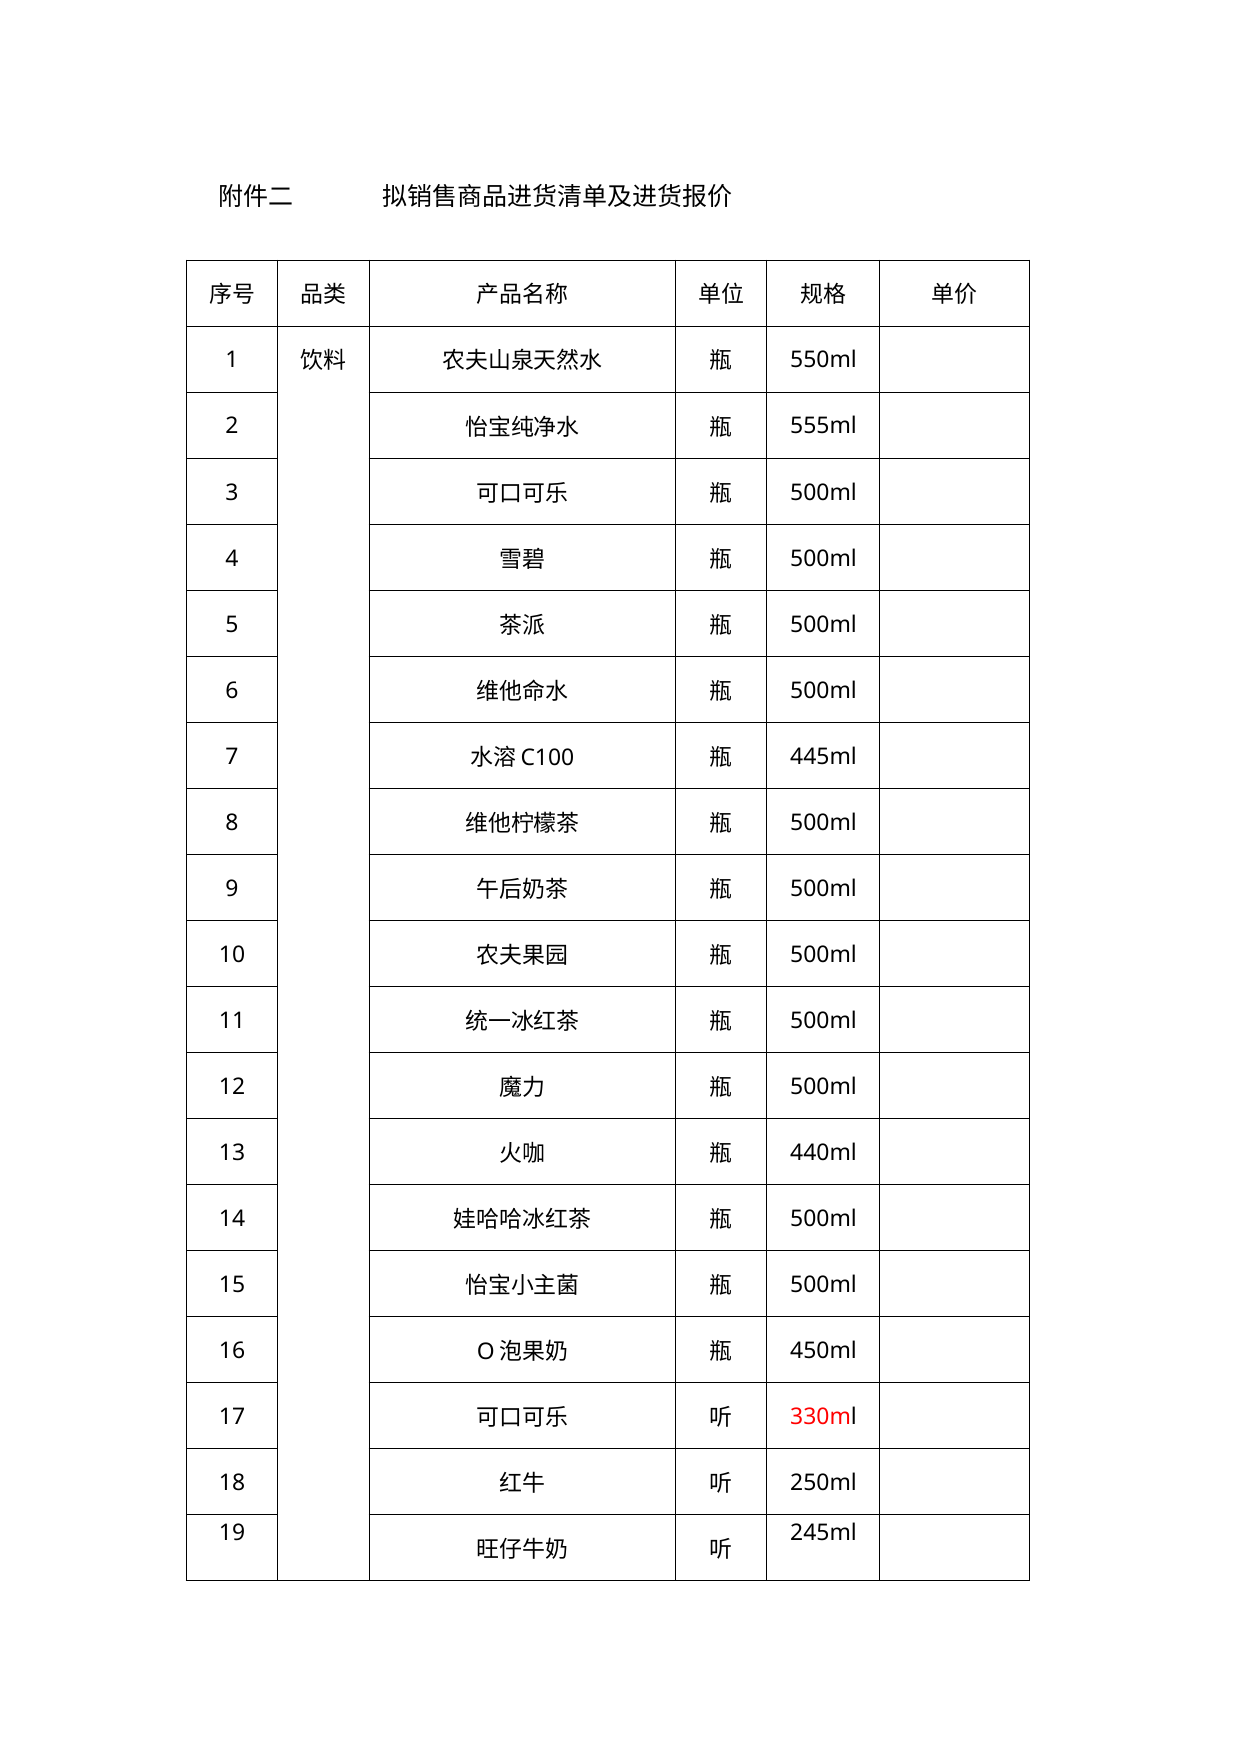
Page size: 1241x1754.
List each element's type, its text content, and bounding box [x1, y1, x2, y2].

table_cell 序号 [187, 261, 277, 326]
table_cell [880, 921, 1029, 986]
table_cell [880, 1053, 1029, 1118]
table_cell [880, 525, 1029, 590]
table_cell 瓶 [676, 1251, 766, 1316]
table_cell [880, 591, 1029, 656]
table_cell 500ml [767, 459, 879, 524]
table_cell 500ml [767, 657, 879, 722]
table_cell 规格 [767, 261, 879, 326]
table_cell 5 [187, 591, 277, 656]
table_cell 1 [187, 327, 277, 392]
table_cell 10 [187, 921, 277, 986]
table_cell 瓶 [676, 1053, 766, 1118]
table_cell 娃哈哈冰红茶 [370, 1185, 675, 1250]
table_cell 瓶 [676, 591, 766, 656]
table_cell 水溶C100 [370, 723, 675, 788]
table_cell 6 [187, 657, 277, 722]
table_cell 维他柠檬茶 [370, 789, 675, 854]
table_cell 13 [187, 1119, 277, 1184]
table_cell 瓶 [676, 459, 766, 524]
table_cell 18 [187, 1449, 277, 1514]
table_cell 245ml [767, 1515, 879, 1580]
table_cell 瓶 [676, 855, 766, 920]
table_cell [880, 1449, 1029, 1514]
table_cell 听 [676, 1515, 766, 1580]
table_cell 500ml [767, 1251, 879, 1316]
table_cell [880, 657, 1029, 722]
table_cell O泡果奶 [370, 1317, 675, 1382]
table_cell 500ml [767, 921, 879, 986]
table_cell 雪碧 [370, 525, 675, 590]
table_cell 单位 [676, 261, 766, 326]
table_cell 瓶 [676, 1317, 766, 1382]
table_cell 火咖 [370, 1119, 675, 1184]
table_cell [880, 987, 1029, 1052]
table_cell 4 [187, 525, 277, 590]
table_cell 550ml [767, 327, 879, 392]
table_cell 瓶 [676, 1119, 766, 1184]
table_cell 250ml [767, 1449, 879, 1514]
table_cell 瓶 [676, 1185, 766, 1250]
table_cell 15 [187, 1251, 277, 1316]
table_cell [880, 393, 1029, 458]
table_cell 听 [676, 1449, 766, 1514]
table_cell 500ml [767, 855, 879, 920]
table_cell 维他命水 [370, 657, 675, 722]
table_cell 茶派 [370, 591, 675, 656]
table_cell 500ml [767, 525, 879, 590]
table_cell 听 [676, 1383, 766, 1448]
table_cell [880, 327, 1029, 392]
table_cell 12 [187, 1053, 277, 1118]
table_cell 农夫山泉天然水 [370, 327, 675, 392]
table_cell 瓶 [676, 327, 766, 392]
table_cell 445ml [767, 723, 879, 788]
table_cell 11 [187, 987, 277, 1052]
table_cell 瓶 [676, 525, 766, 590]
table_cell 产品名称 [370, 261, 675, 326]
table_cell 红牛 [370, 1449, 675, 1514]
table_cell 500ml [767, 987, 879, 1052]
table_cell [880, 723, 1029, 788]
table_cell 瓶 [676, 393, 766, 458]
table_cell 330ml [767, 1383, 879, 1448]
table_cell [880, 1317, 1029, 1382]
table_cell [880, 1119, 1029, 1184]
table_cell 瓶 [676, 921, 766, 986]
table_cell [880, 1251, 1029, 1316]
table_cell 500ml [767, 1185, 879, 1250]
table_cell 可口可乐 [370, 459, 675, 524]
table_cell 16 [187, 1317, 277, 1382]
table_cell [880, 1185, 1029, 1250]
table_cell 瓶 [676, 723, 766, 788]
table_cell [880, 459, 1029, 524]
table_cell 19 [187, 1515, 277, 1580]
table_cell 440ml [767, 1119, 879, 1184]
table_cell 450ml [767, 1317, 879, 1382]
table_cell [880, 1515, 1029, 1580]
table_cell 500ml [767, 591, 879, 656]
table_cell 瓶 [676, 987, 766, 1052]
table_cell 魔力 [370, 1053, 675, 1118]
table_cell 7 [187, 723, 277, 788]
table_cell 怡宝纯净水 [370, 393, 675, 458]
table_cell 饮料 [278, 327, 369, 1580]
table_cell 8 [187, 789, 277, 854]
table_cell 500ml [767, 1053, 879, 1118]
table_cell 瓶 [676, 657, 766, 722]
table_cell [880, 1383, 1029, 1448]
table_cell 怡宝小主菌 [370, 1251, 675, 1316]
table_cell 可口可乐 [370, 1383, 675, 1448]
table_cell 旺仔牛奶 [370, 1515, 675, 1580]
table_cell [880, 855, 1029, 920]
table_cell 17 [187, 1383, 277, 1448]
table_cell 品类 [278, 261, 369, 326]
table_cell [880, 789, 1029, 854]
table_cell 3 [187, 459, 277, 524]
table_cell 统一冰红茶 [370, 987, 675, 1052]
table_cell 农夫果园 [370, 921, 675, 986]
table_cell 500ml [767, 789, 879, 854]
table_cell 单价 [880, 261, 1029, 326]
table_cell 瓶 [676, 789, 766, 854]
table_cell 午后奶茶 [370, 855, 675, 920]
table_cell 555ml [767, 393, 879, 458]
table_cell 14 [187, 1185, 277, 1250]
table_cell 9 [187, 855, 277, 920]
table_cell 2 [187, 393, 277, 458]
table_header [186, 162, 1029, 259]
